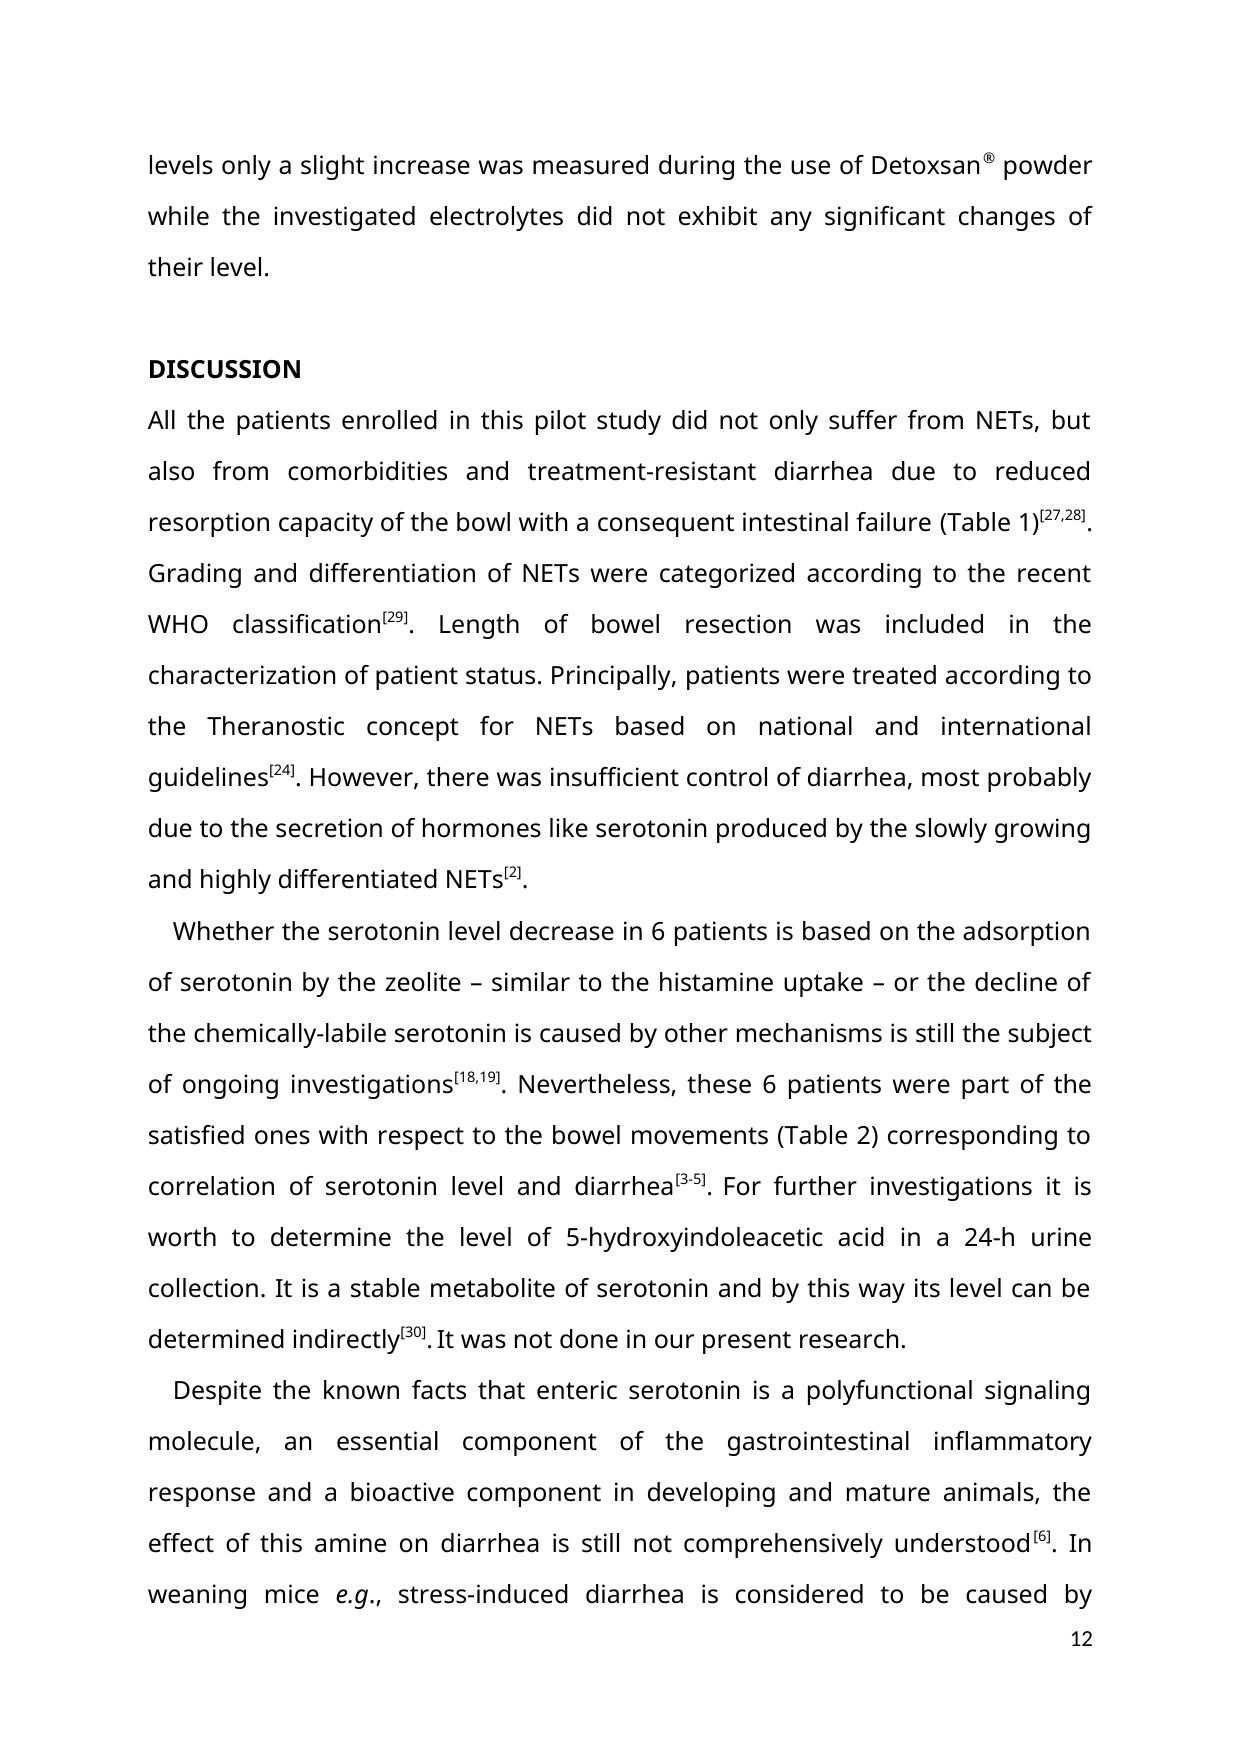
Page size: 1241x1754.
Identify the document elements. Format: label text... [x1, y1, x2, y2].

text Whether the serotonin level decrease in 6 patients is based on the adsorption of serotonin by the zeolite – similar to the histamine uptake – or the decline of the chemically-labile serotonin is caused by other mechanisms is still the subject of ongoing investigations[18,19]. Nevertheless, these 6 patients were part of the satisfied ones with respect to the bowel movements (Table 2) corresponding to correlation of serotonin level and diarrhea[3-5]. For further investigations it is worth to determine the level of 5-hydroxyindoleacetic acid in a 24-h urine collection. It is a stable metabolite of serotonin and by this way its level can be determined indirectly[30]. It was not done in our present research. [148, 913, 1093, 1356]
text All the patients enrolled in this pilot study did not only suffer from NETs, but also from comorbidities and treatment-resistant diarrhea due to reduced resorption capacity of the bowl with a consequent intestinal failure (Table 1)[27,28]. Grading and differentiation of NETs were categorized according to the recent WHO classification[29]. Length of bowel resection was included in the characterization of patient status. Principally, patients were treated according to the Theranostic concept for NETs based on national and international guidelines[24]. However, there was insufficient control of diarrhea, most probably due to the secretion of hormones like serotonin produced by the slowly growing and highly differentiated NETs[2]. [148, 403, 1093, 896]
text DISCUSSION [148, 352, 1093, 386]
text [148, 1373, 1093, 1611]
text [148, 148, 1093, 284]
